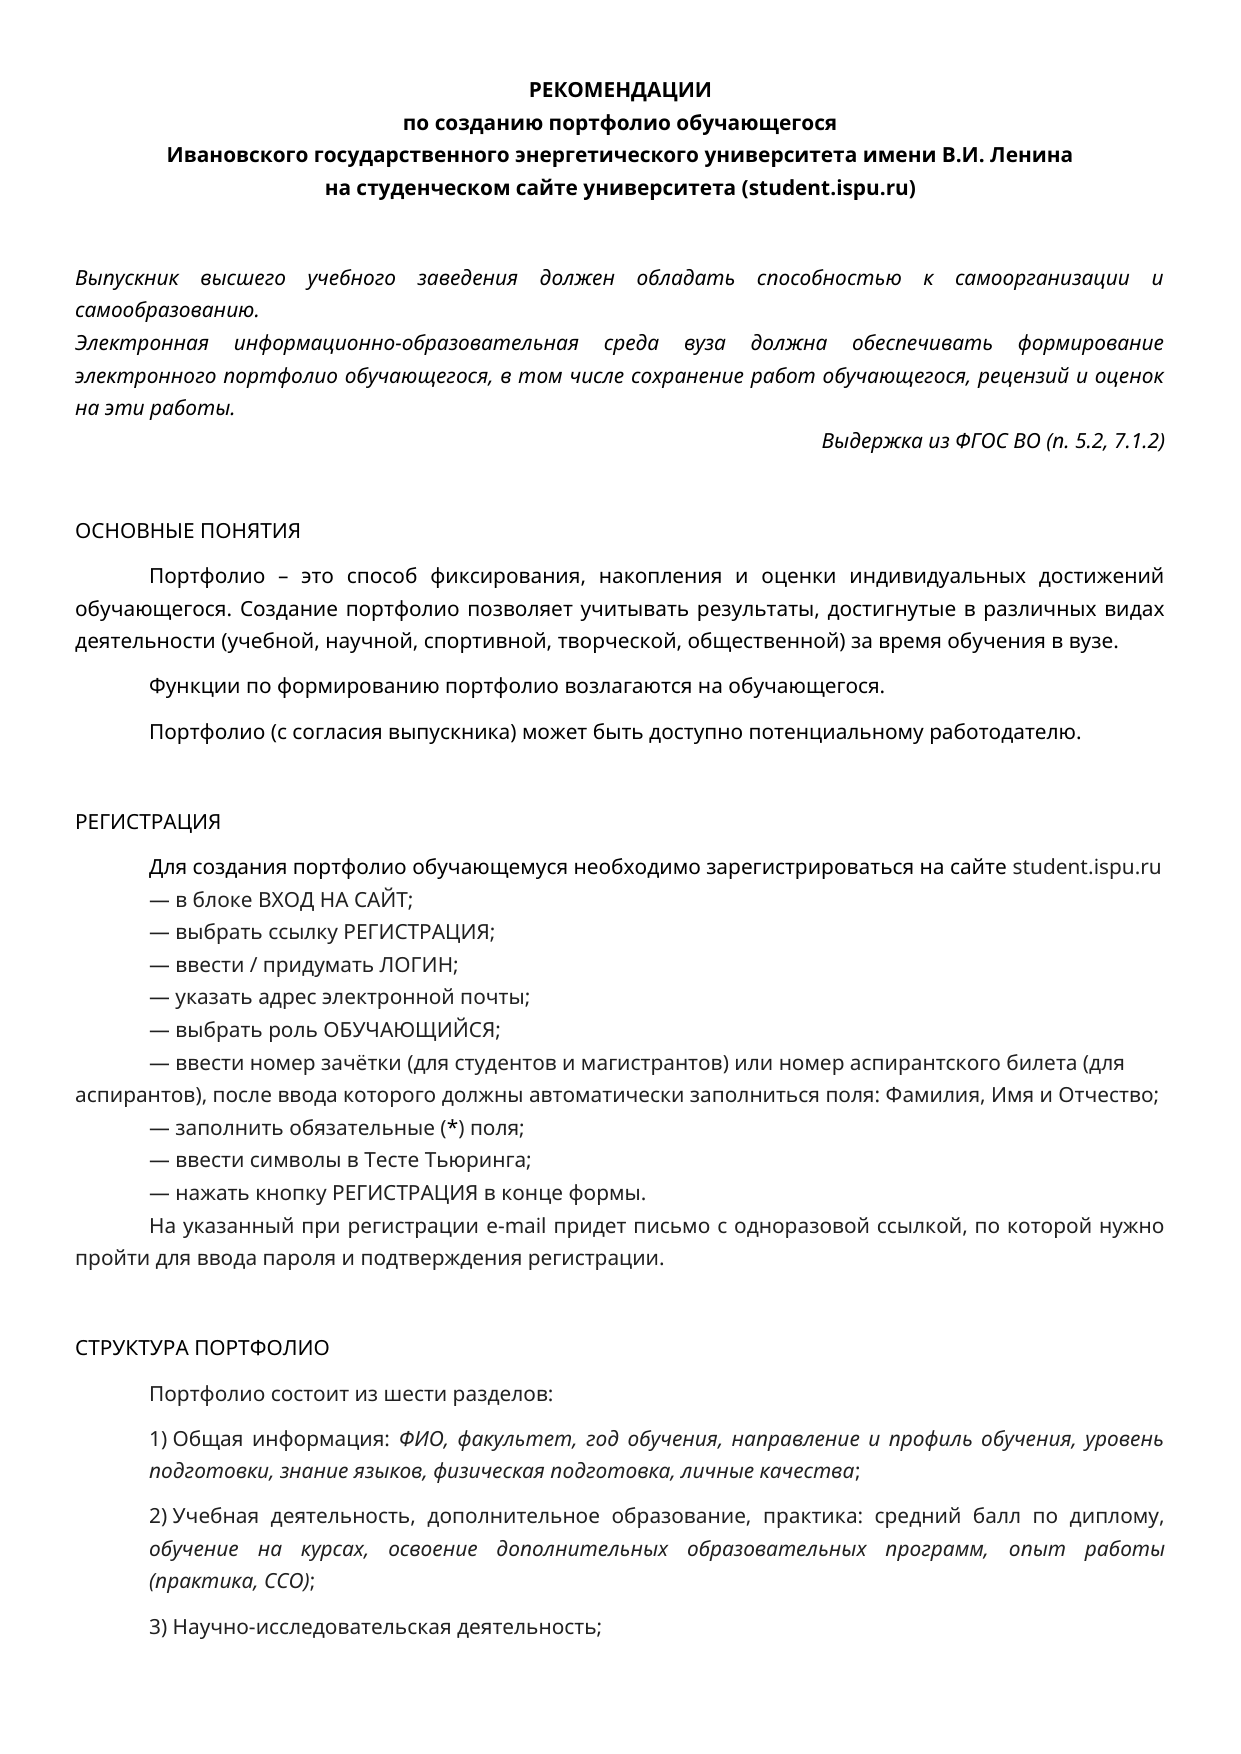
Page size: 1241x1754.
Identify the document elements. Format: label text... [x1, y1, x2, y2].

text — ввести / придумать ЛОГИН; [75, 950, 1165, 978]
text — ввести символы в Тесте Тьюринга; [75, 1146, 1165, 1174]
text РЕГИСТРАЦИЯ [75, 807, 1165, 835]
text — указать адрес электронной почты; [75, 982, 1165, 1011]
text на студенческом сайте университета (student.ispu.ru) [75, 173, 1165, 201]
text — в блоке ВХОД НА САЙТ; [75, 885, 1165, 913]
text — заполнить обязательные (*) поля; [75, 1113, 1165, 1141]
text Портфолио состоит из шести разделов: [75, 1379, 1165, 1407]
text Функции по формированию портфолио возлагаются на обучающегося. [75, 672, 1165, 700]
text — ввести номер зачётки (для студентов и магистрантов) или номер аспирантского билета (для аспирантов), после ввода которого должны автоматически заполниться поля: Фамилия, Имя и Отчество; [75, 1048, 1165, 1109]
text — выбрать роль ОБУЧАЮЩИЙСЯ; [75, 1015, 1165, 1043]
text — выбрать ссылку РЕГИСТРАЦИЯ; [75, 917, 1165, 946]
text 3) Научно-исследовательская деятельность; [149, 1612, 1165, 1640]
text СТРУКТУРА ПОРТФОЛИО [75, 1333, 1165, 1362]
text 2) Учебная деятельность, дополнительное образование, практика: средний балл по диплому, обучение на курсах, освоение дополнительных образовательных программ, опыт работы (практика, ССО); [149, 1501, 1165, 1595]
text — нажать кнопку РЕГИСТРАЦИЯ в конце формы. [75, 1178, 1165, 1207]
text РЕКОМЕНДАЦИИ [75, 75, 1165, 103]
text 1) Общая информация: ФИО, факультет, год обучения, направление и профиль обучения, уровень подготовки, знание языков, физическая подготовка, личные качества; [149, 1424, 1165, 1485]
text На указанный при регистрации e-mail придет письмо с одноразовой ссылкой, по которой нужно пройти для ввода пароля и подтверждения регистрации. [75, 1211, 1165, 1272]
text Портфолио – это способ фиксирования, накопления и оценки индивидуальных достижений обучающегося. Создание портфолио позволяет учитывать результаты, достигнутые в различных видах деятельности (учебной, научной, спортивной, творческой, общественной) за время обучения в вузе. [75, 561, 1165, 655]
text Электронная информационно-образовательная среда вуза должна обеспечивать формирование электронного портфолио обучающегося, в том числе сохранение работ обучающегося, рецензий и оценок на эти работы. [75, 328, 1165, 422]
text Для создания портфолио обучающемуся необходимо зарегистрироваться на сайте student.ispu.ru [75, 852, 1165, 881]
text по созданию портфолио обучающегося Ивановского государственного энергетического университета имени В.И. Ленина [75, 108, 1165, 169]
text Выпускник высшего учебного заведения должен обладать способностью к самоорганизации и самообразованию. [75, 263, 1165, 324]
text Выдержка из ФГОС ВО (п. 5.2, 7.1.2) [75, 426, 1165, 454]
text ОСНОВНЫЕ ПОНЯТИЯ [75, 516, 1165, 545]
text Портфолио (с согласия выпускника) может быть доступно потенциальному работодателю. [75, 717, 1165, 745]
